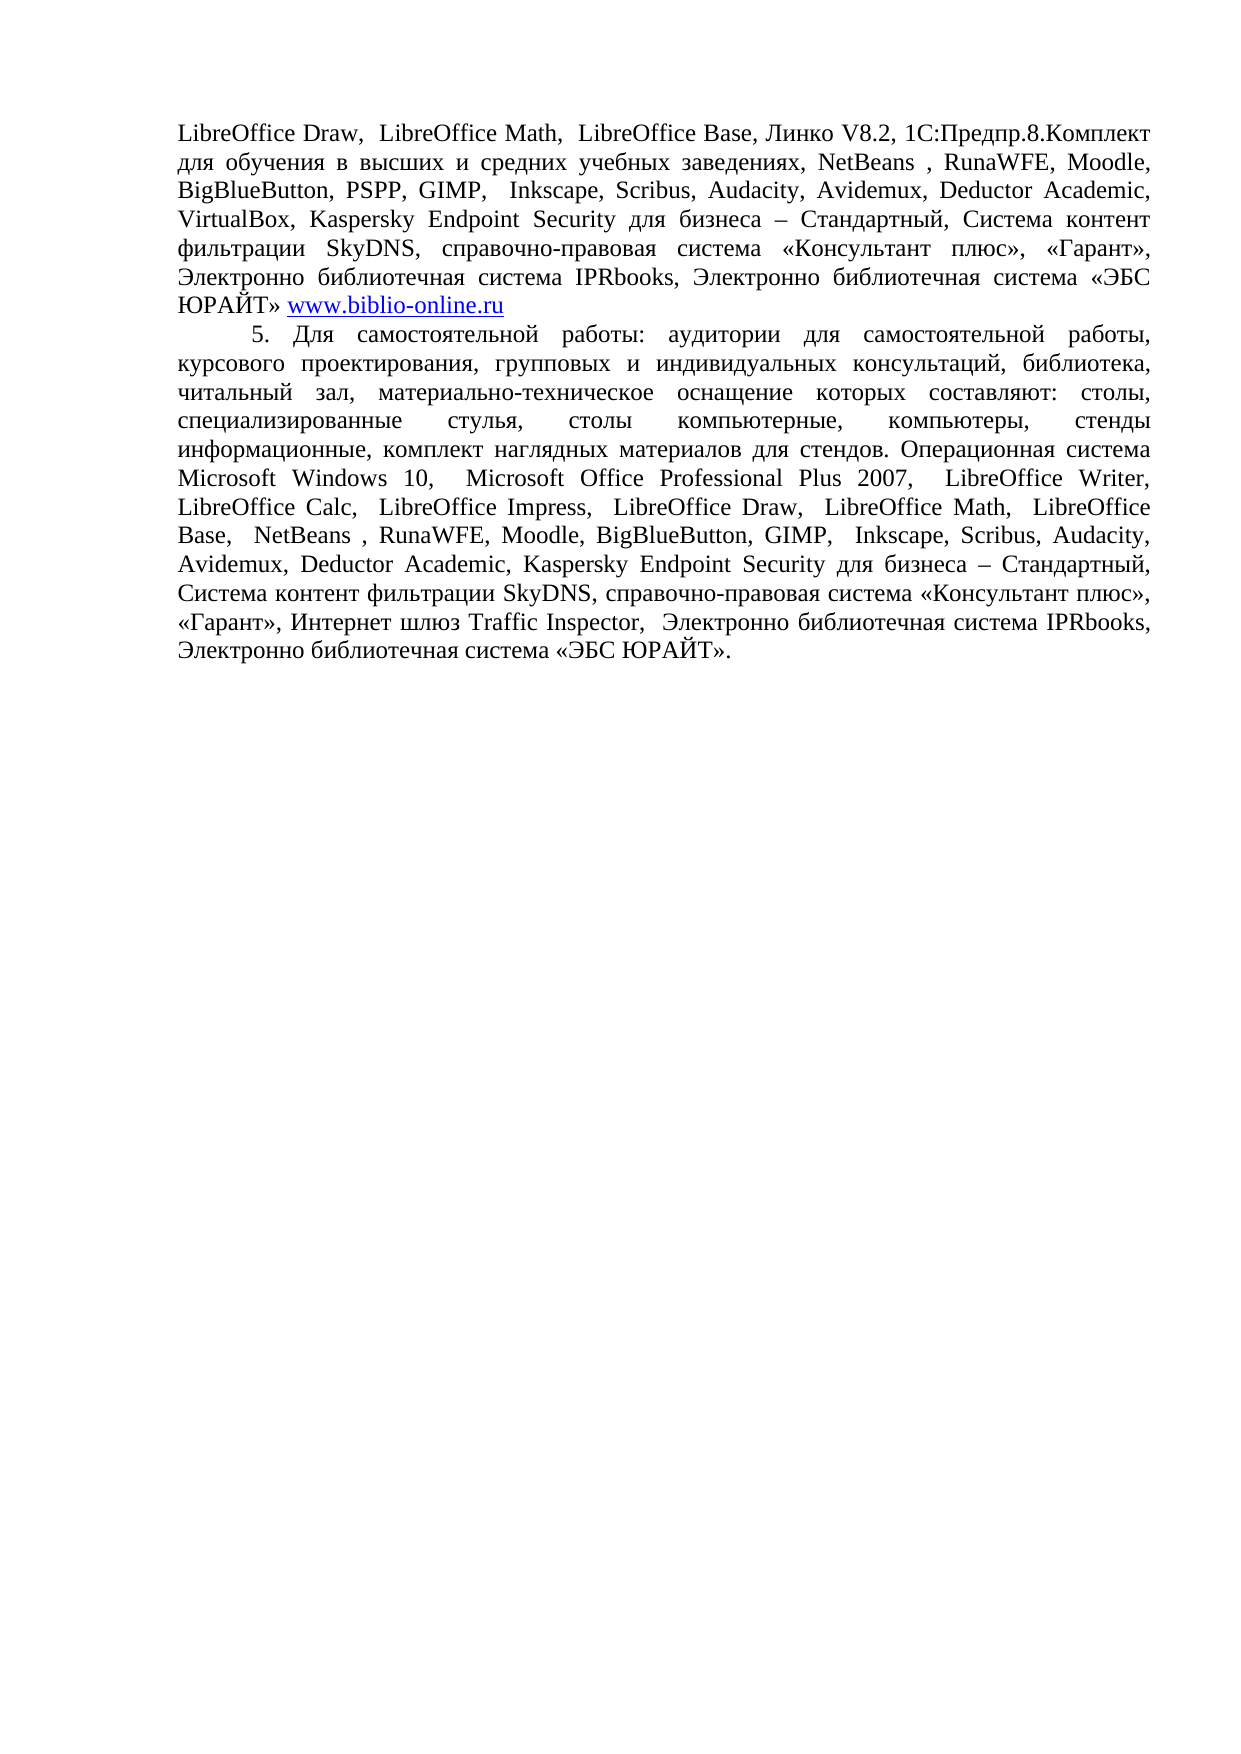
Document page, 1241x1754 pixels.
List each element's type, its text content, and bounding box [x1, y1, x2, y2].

text 5. Для самостоятельной работы: аудитории для самостоятельной работы, курсового проектирования, групповых и индивидуальных консультаций, библиотека, читальный зал, материально-техническое оснащение которых составляют: столы, специализированные стулья, столы компьютерные, компьютеры, стенды информационные, комплект наглядных материалов для стендов. Операционная система Microsoft Windows 10, Microsoft Office Professional Plus 2007, LibreOffice Writer, LibreOffice Calc, LibreOffice Impress, LibreOffice Draw, LibreOffice Math, LibreOffice Base, NetBeans , RunaWFE, Moodle, BigBlueButton, GIMP, Inkscape, Scribus, Audacity, Avidemux, Deductor Academic, Kaspersky Endpoint Security для бизнеса – Стандартный, Система контент фильтрации SkyDNS, справочно-правовая система «Консультант плюс», «Гарант», Интернет шлюз Traffic Inspector, Электронно библиотечная система IPRbooks, Электронно библиотечная система «ЭБС ЮРАЙТ». [177, 319, 1152, 664]
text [177, 118, 1152, 319]
